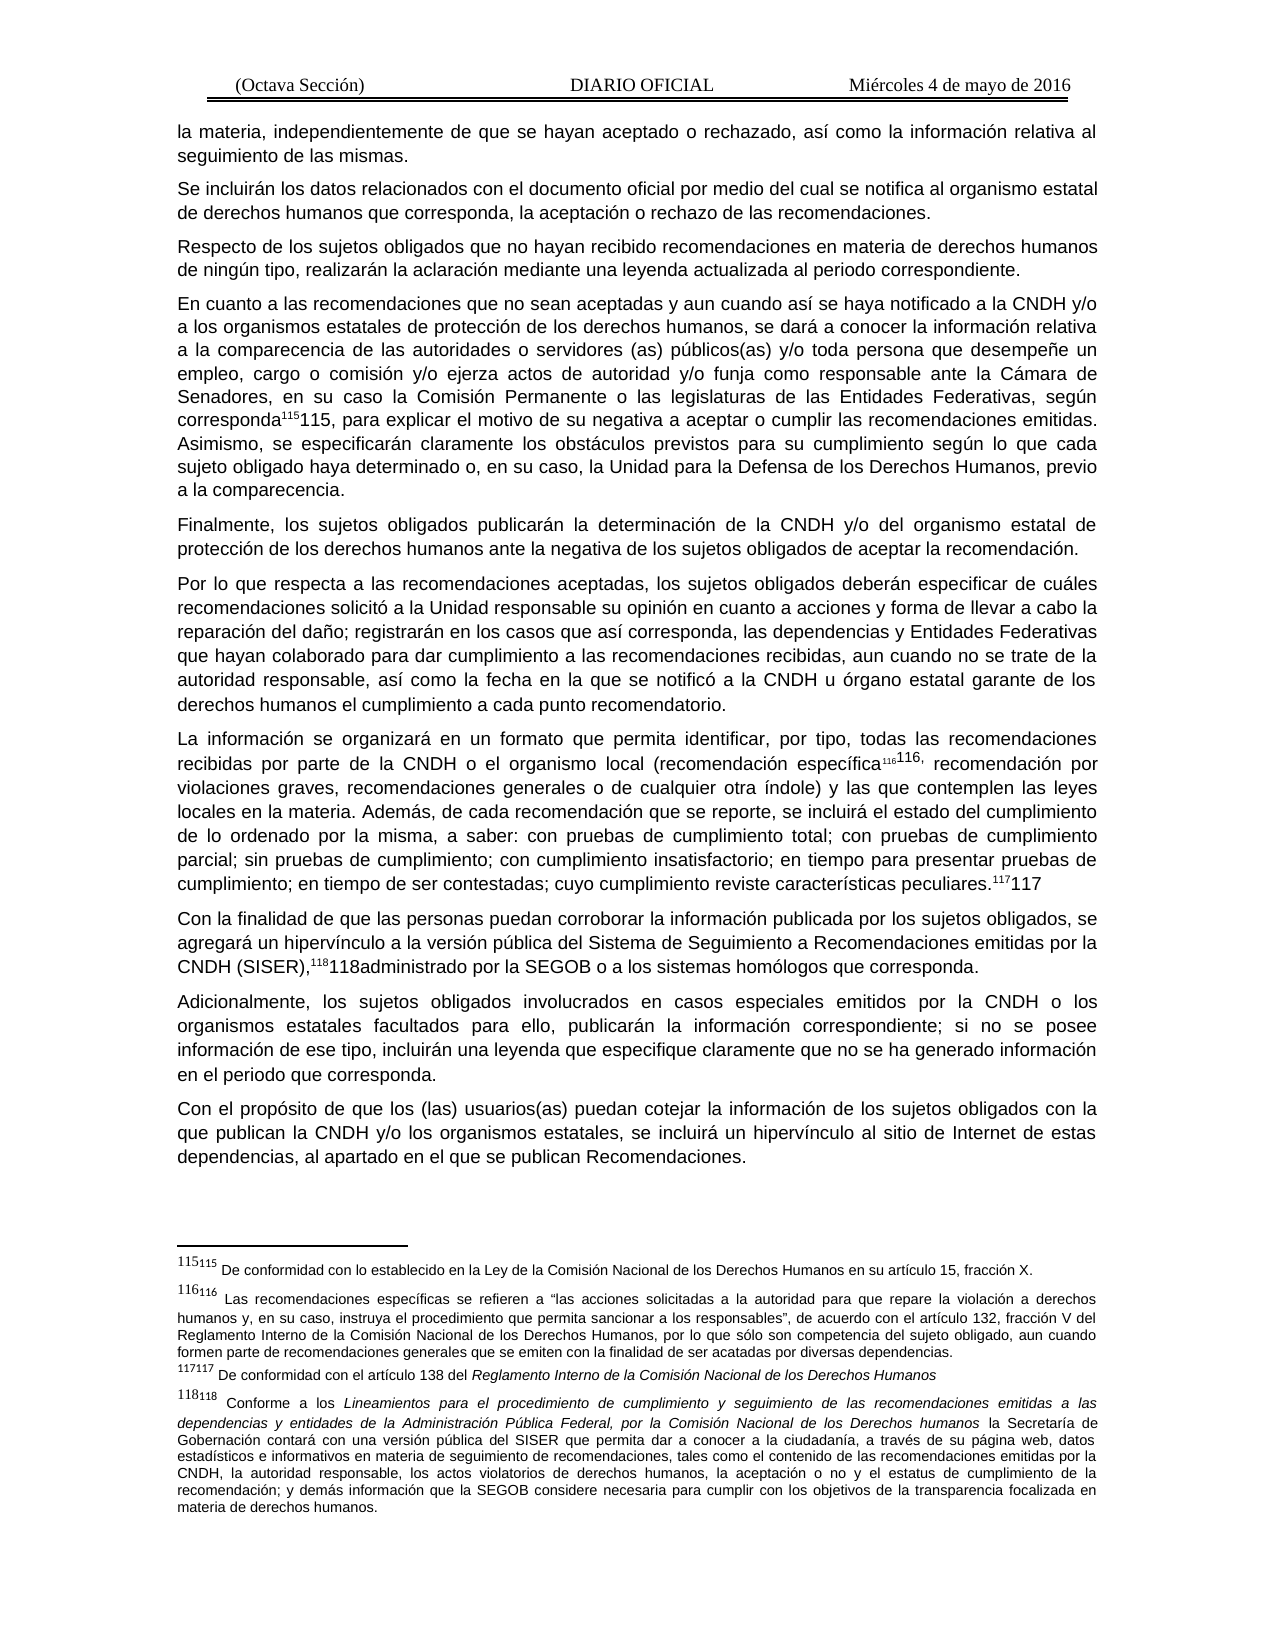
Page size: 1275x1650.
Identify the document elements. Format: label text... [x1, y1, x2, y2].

text En cuanto a las recomendaciones que no sean aceptadas y aun cuando así se haya notificado a y/o a los organismos estatales de protección de los derechos humanos, se dará a conocer la información relativa a la comparecencia de las autoridades o servidores (as) públicos(as) y/o toda persona que desempeñe un empleo, cargo o comisión y/o ejerza actos de autoridad y/o funja como responsable ante de Senadores, en su caso o las legislaturas de las Entidades Federativas, según corresponda115, para explicar el motivo de su negativa a aceptar o cumplir las recomendaciones emitidas. Asimismo, se especificarán claramente los obstáculos previstos para su cumplimiento según lo que cada sujeto obligado haya determinado o, en su caso, para de los Derechos Humanos, previo a la comparecencia. [177, 292, 1098, 502]
text La información se organizará en un formato que permita identificar, por tipo, todas las recomendaciones recibidas por parte de o el organismo local (recomendación específica116, recomendación por violaciones graves, recomendaciones generales o de cualquier otra índole) y las que contemplen las leyes locales en la materia. Además, de cada recomendación que se reporte, se incluirá el estado del cumplimiento de lo ordenado por la misma, a saber: con pruebas de cumplimiento total; con pruebas de cumplimiento parcial; sin pruebas de cumplimiento; con cumplimiento insatisfactorio; en tiempo para presentar pruebas de cumplimiento; en tiempo de ser contestadas; cuyo cumplimiento reviste características peculiares.117 [177, 726, 1098, 896]
text Con el propósito de que los (las) usuarios(as) puedan cotejar la información de los sujetos obligados con la que publican y/o los organismos estatales, se incluirá un hipervínculo al sitio de Internet de estas dependencias, al apartado en el que se publican Recomendaciones. [177, 1096, 1098, 1169]
text Con la finalidad de que las personas puedan corroborar la información publicada por los sujetos obligados, se agregará un hipervínculo a la versión pública del Sistema de Seguimiento a Recomendaciones emitidas por (SISER),118administrado por o a los sistemas homólogos que corresponda. [177, 906, 1098, 979]
text Por lo que respecta a las recomendaciones aceptadas, los sujetos obligados deberán especificar de cuáles recomendaciones solicitó a responsable su opinión en cuanto a acciones y forma de llevar a cabo la reparación del daño; registrarán en los casos que así corresponda, las dependencias y Entidades Federativas que hayan colaborado para dar cumplimiento a las recomendaciones recibidas, aun cuando no se trate de la autoridad responsable, así como la fecha en la que se notificó a u órgano estatal garante de los derechos humanos el cumplimiento a cada punto recomendatorio. [177, 571, 1098, 716]
text Adicionalmente, los sujetos obligados involucrados en casos especiales emitidos por o los organismos estatales facultados para ello, publicarán la información correspondiente; si no se posee información de ese tipo, incluirán una leyenda que especifique claramente que no se ha generado información en el periodo que corresponda. [177, 989, 1098, 1086]
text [177, 120, 1098, 167]
text Se incluirán los datos relacionados con el documento oficial por medio del cual se notifica al organismo estatal de derechos humanos que corresponda, la aceptación o rechazo de las recomendaciones. [177, 177, 1098, 224]
text Finalmente, los sujetos obligados publicarán la determinación de y/o del organismo estatal de protección de los derechos humanos ante la negativa de los sujetos obligados de aceptar la recomendación. [177, 512, 1098, 560]
text Respecto de los sujetos obligados que no hayan recibido recomendaciones en materia de derechos humanos de ningún tipo, realizarán la aclaración mediante una leyenda actualizada al periodo correspondiente. [177, 234, 1098, 281]
